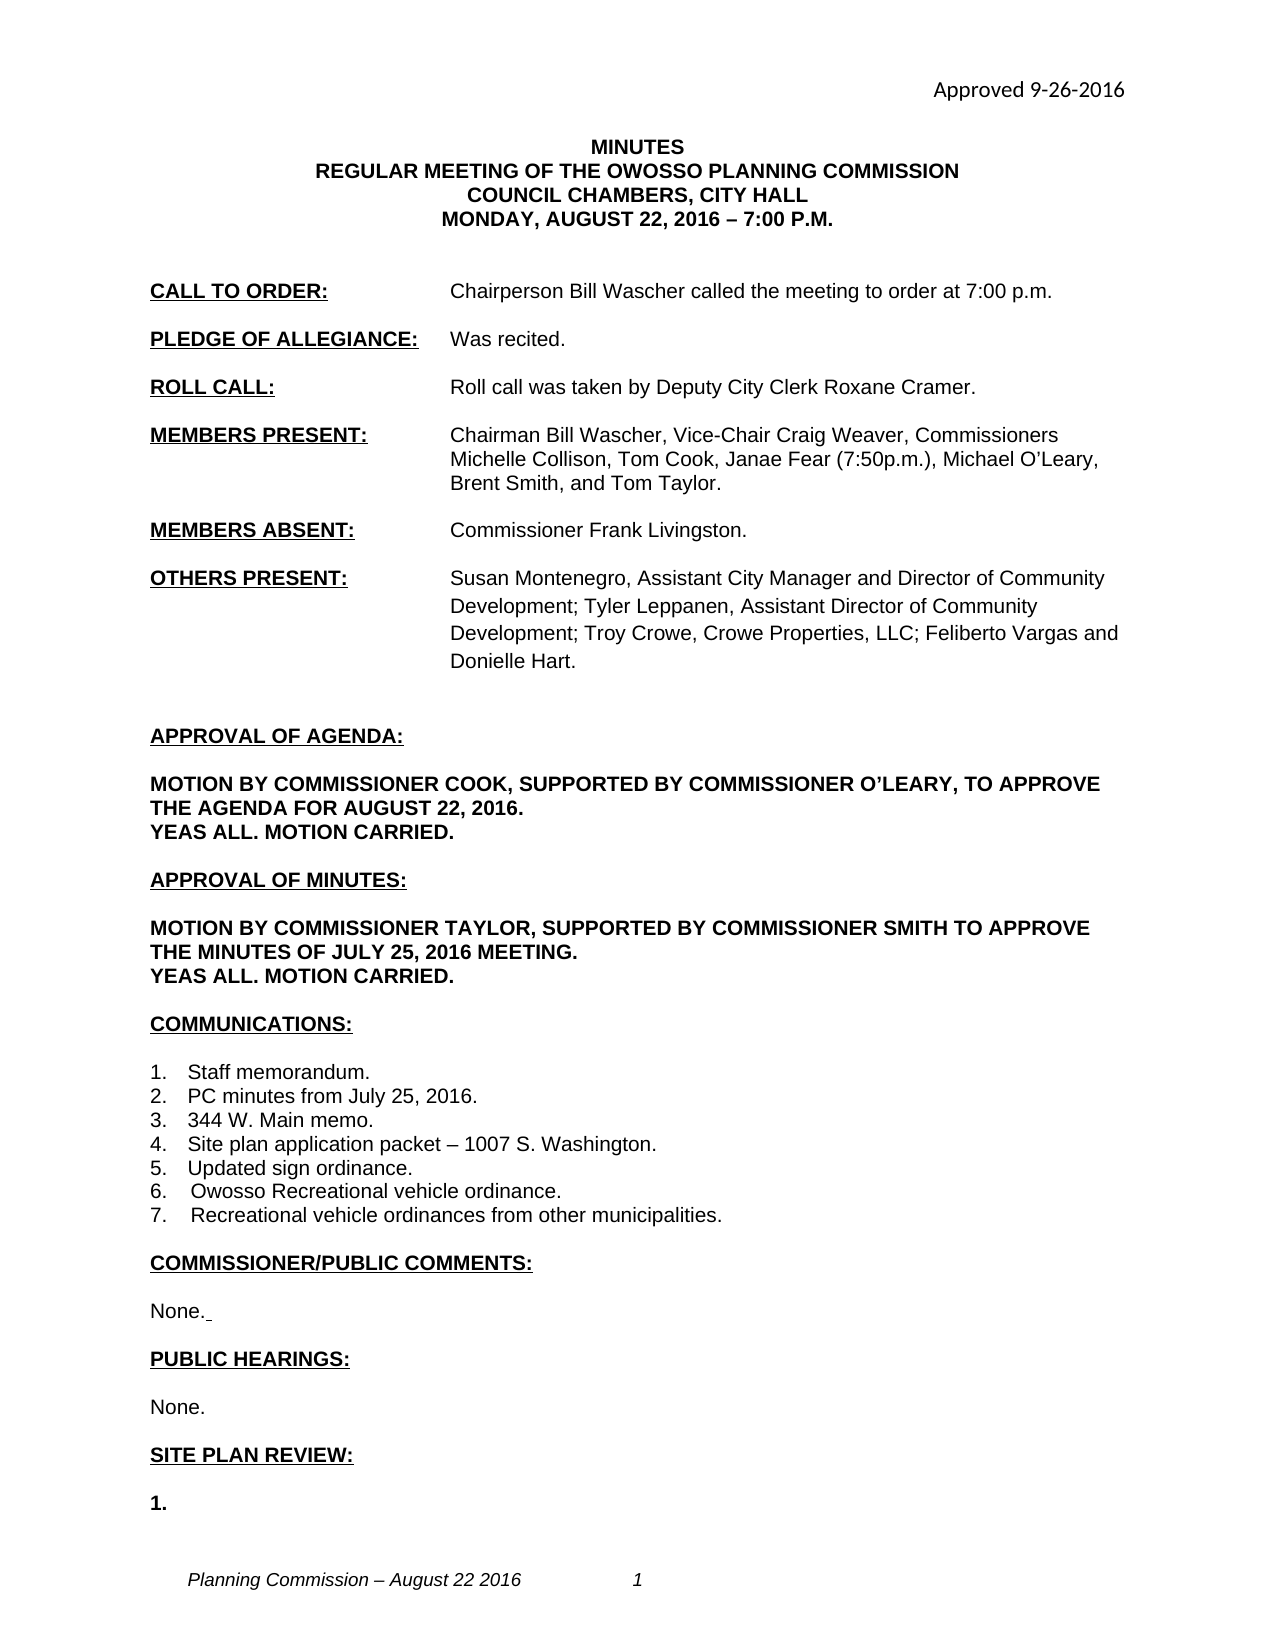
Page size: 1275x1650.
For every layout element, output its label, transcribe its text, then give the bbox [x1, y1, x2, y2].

text YEAS ALL. MOTION CARRIED. [150, 820, 1125, 844]
text MOTION BY COMMISSIONER COOK, SUPPORTED BY COMMISSIONER O’LEARY, TO APPROVE THE AGENDA FOR AUGUST 22, 2016. [150, 772, 1125, 820]
text PLEDGE OF ALLEGIANCE: Was recited. [150, 327, 1125, 351]
text None. [150, 1299, 1125, 1323]
text ROLL CALL: Roll call was taken by Deputy City Clerk Roxane Cramer. [150, 374, 1125, 398]
text MEMBERS ABSENT: Commissioner Frank Livingston. [150, 518, 1125, 542]
text 1. Staff memorandum. [150, 1059, 1127, 1083]
text APPROVAL OF MINUTES: [150, 868, 1125, 892]
text MONDAY, AUGUST 22, 2016 – 7:00 P.M. [150, 207, 1125, 231]
text 4. Site plan application packet – 1007 S. Washington. [150, 1131, 1127, 1155]
text MEMBERS PRESENT: Chairman Bill Wascher, Vice-Chair Craig Weaver, Commissioners Michelle Collison, Tom Cook, Janae Fear (7:50p.m.), Michael O’Leary, Brent Smith, and Tom Taylor. [150, 422, 1125, 494]
text COMMISSIONER/PUBLIC COMMENTS: [150, 1251, 1125, 1275]
text YEAS ALL. MOTION CARRIED. [150, 964, 1125, 988]
text 2. PC minutes from July 25, 2016. [150, 1083, 1127, 1107]
text None. [150, 1395, 1125, 1419]
text 7. Recreational vehicle ordinances from other municipalities. [150, 1203, 1127, 1227]
text REGULAR MEETING OF THE OWOSSO PLANNING COMMISSION [150, 159, 1125, 183]
text 3. 344 W. Main memo. [150, 1107, 1127, 1131]
text APPROVAL OF AGENDA: [150, 724, 1125, 748]
text CALL TO ORDER: Chairperson Bill Wascher called the meeting to order at 7:00 p.m. [150, 279, 1125, 303]
text COUNCIL CHAMBERS, CITY HALL [150, 183, 1125, 207]
text 5. Updated sign ordinance. [150, 1155, 1127, 1179]
text MOTION BY COMMISSIONER TAYLOR, SUPPORTED BY COMMISSIONER SMITH TO APPROVE THE MINUTES OF JULY 25, 2016 MEETING. [150, 916, 1125, 964]
text 6. Owosso Recreational vehicle ordinance. [150, 1179, 1127, 1203]
text PUBLIC HEARINGS: [150, 1347, 1125, 1371]
text COMMUNICATIONS: [150, 1012, 1125, 1036]
text MINUTES [150, 135, 1125, 159]
text SITE PLAN REVIEW: [150, 1443, 1125, 1467]
text OTHERS PRESENT: Susan Montenegro, Assistant City Manager and Director of Community Development; Tyler Leppanen, Assistant Director of Community Development; Troy Crowe, Crowe Properties, LLC; Feliberto Vargas and Donielle Hart. [150, 566, 1125, 673]
